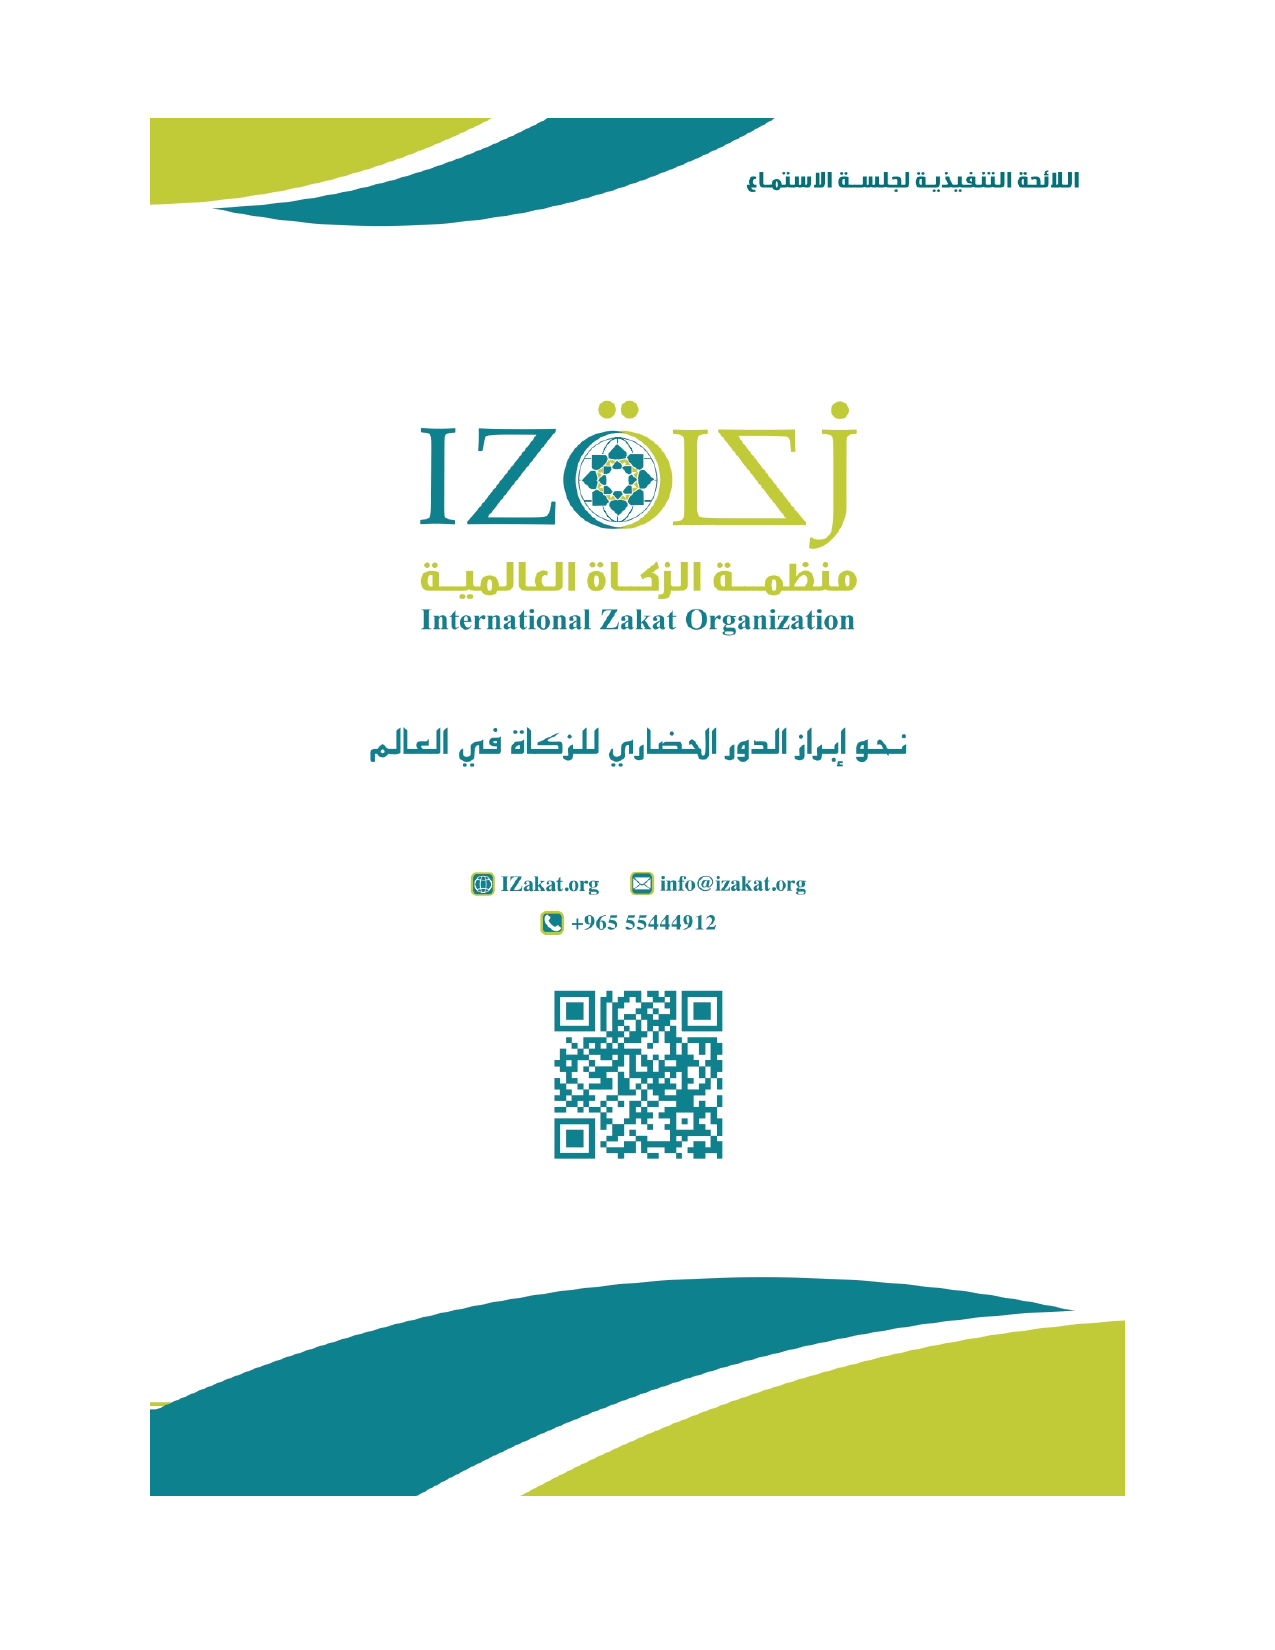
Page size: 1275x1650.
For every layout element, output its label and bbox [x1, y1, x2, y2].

picture [150, 118, 1125, 1496]
